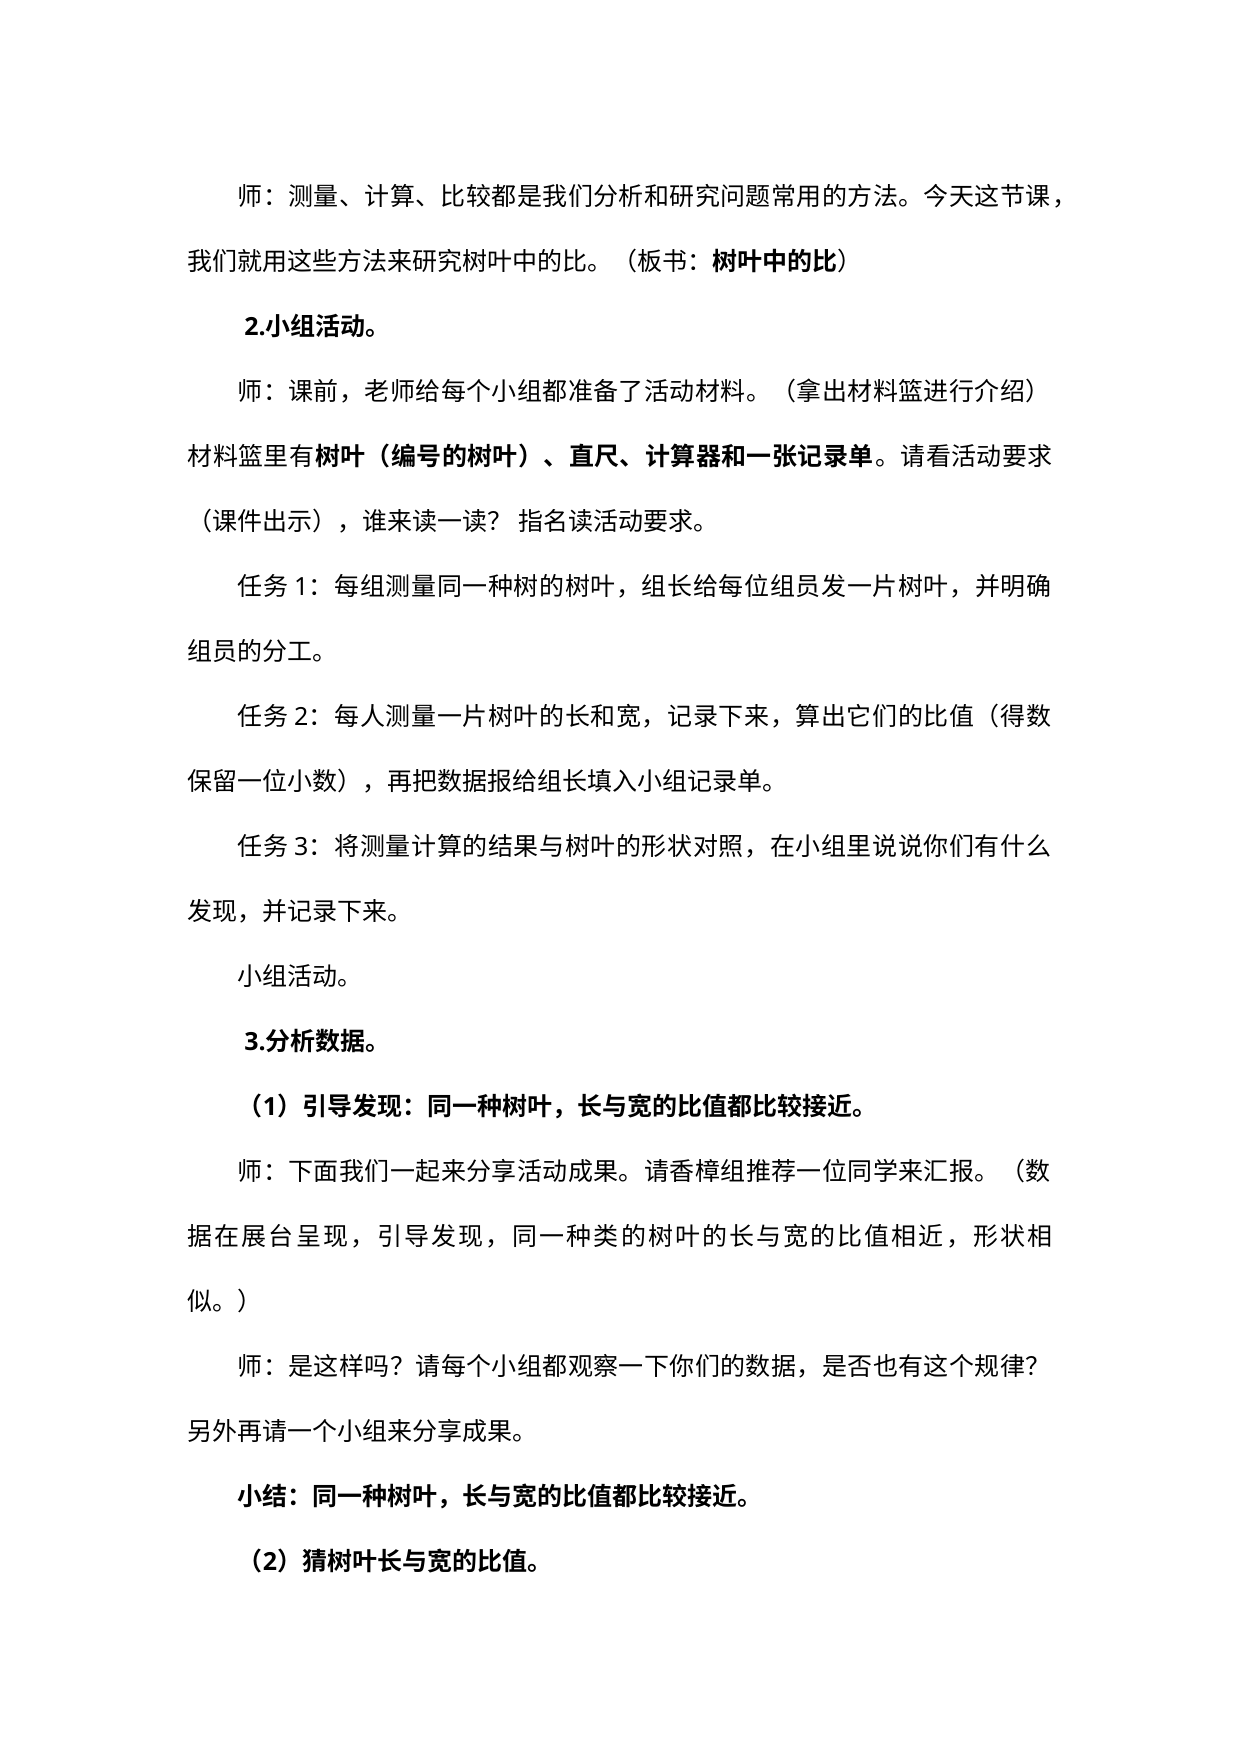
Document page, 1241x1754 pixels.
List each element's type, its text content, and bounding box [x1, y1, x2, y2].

text （2）猜树叶长与宽的比值。 [187, 1527, 1053, 1592]
text 2.小组活动。 [187, 292, 1053, 357]
text 任务3：将测量计算的结果与树叶的形状对照，在小组里说说你们有什么发现，并记录下来。 [187, 812, 1053, 942]
text 任务1：每组测量同一种树的树叶，组长给每位组员发一片树叶，并明确组员的分工。 [187, 552, 1053, 682]
text （1）引导发现：同一种树叶，长与宽的比值都比较接近。 [187, 1072, 1053, 1137]
text 师：课前，老师给每个小组都准备了活动材料。（拿出材料篮进行介绍）材料篮里有树叶（编号的树叶）、直尺、计算器和一张记录单。请看活动要求（课件出示），谁来读一读？ 指名读活动要求。 [187, 357, 1053, 552]
text 任务2：每人测量一片树叶的长和宽，记录下来，算出它们的比值（得数保留一位小数），再把数据报给组长填入小组记录单。 [187, 682, 1053, 812]
text 3.分析数据。 [187, 1007, 1053, 1072]
text 师：下面我们一起来分享活动成果。请香樟组推荐一位同学来汇报。（数据在展台呈现，引导发现，同一种类的树叶的长与宽的比值相近，形状相似。） [187, 1137, 1053, 1332]
text 小组活动。 [187, 942, 1053, 1007]
text 小结：同一种树叶，长与宽的比值都比较接近。 [187, 1462, 1053, 1527]
text 师：测量、计算、比较都是我们分析和研究问题常用的方法。今天这节课，我们就用这些方法来研究树叶中的比。（板书：树叶中的比） [187, 162, 1053, 292]
text 师：是这样吗？请每个小组都观察一下你们的数据，是否也有这个规律？另外再请一个小组来分享成果。 [187, 1332, 1053, 1462]
